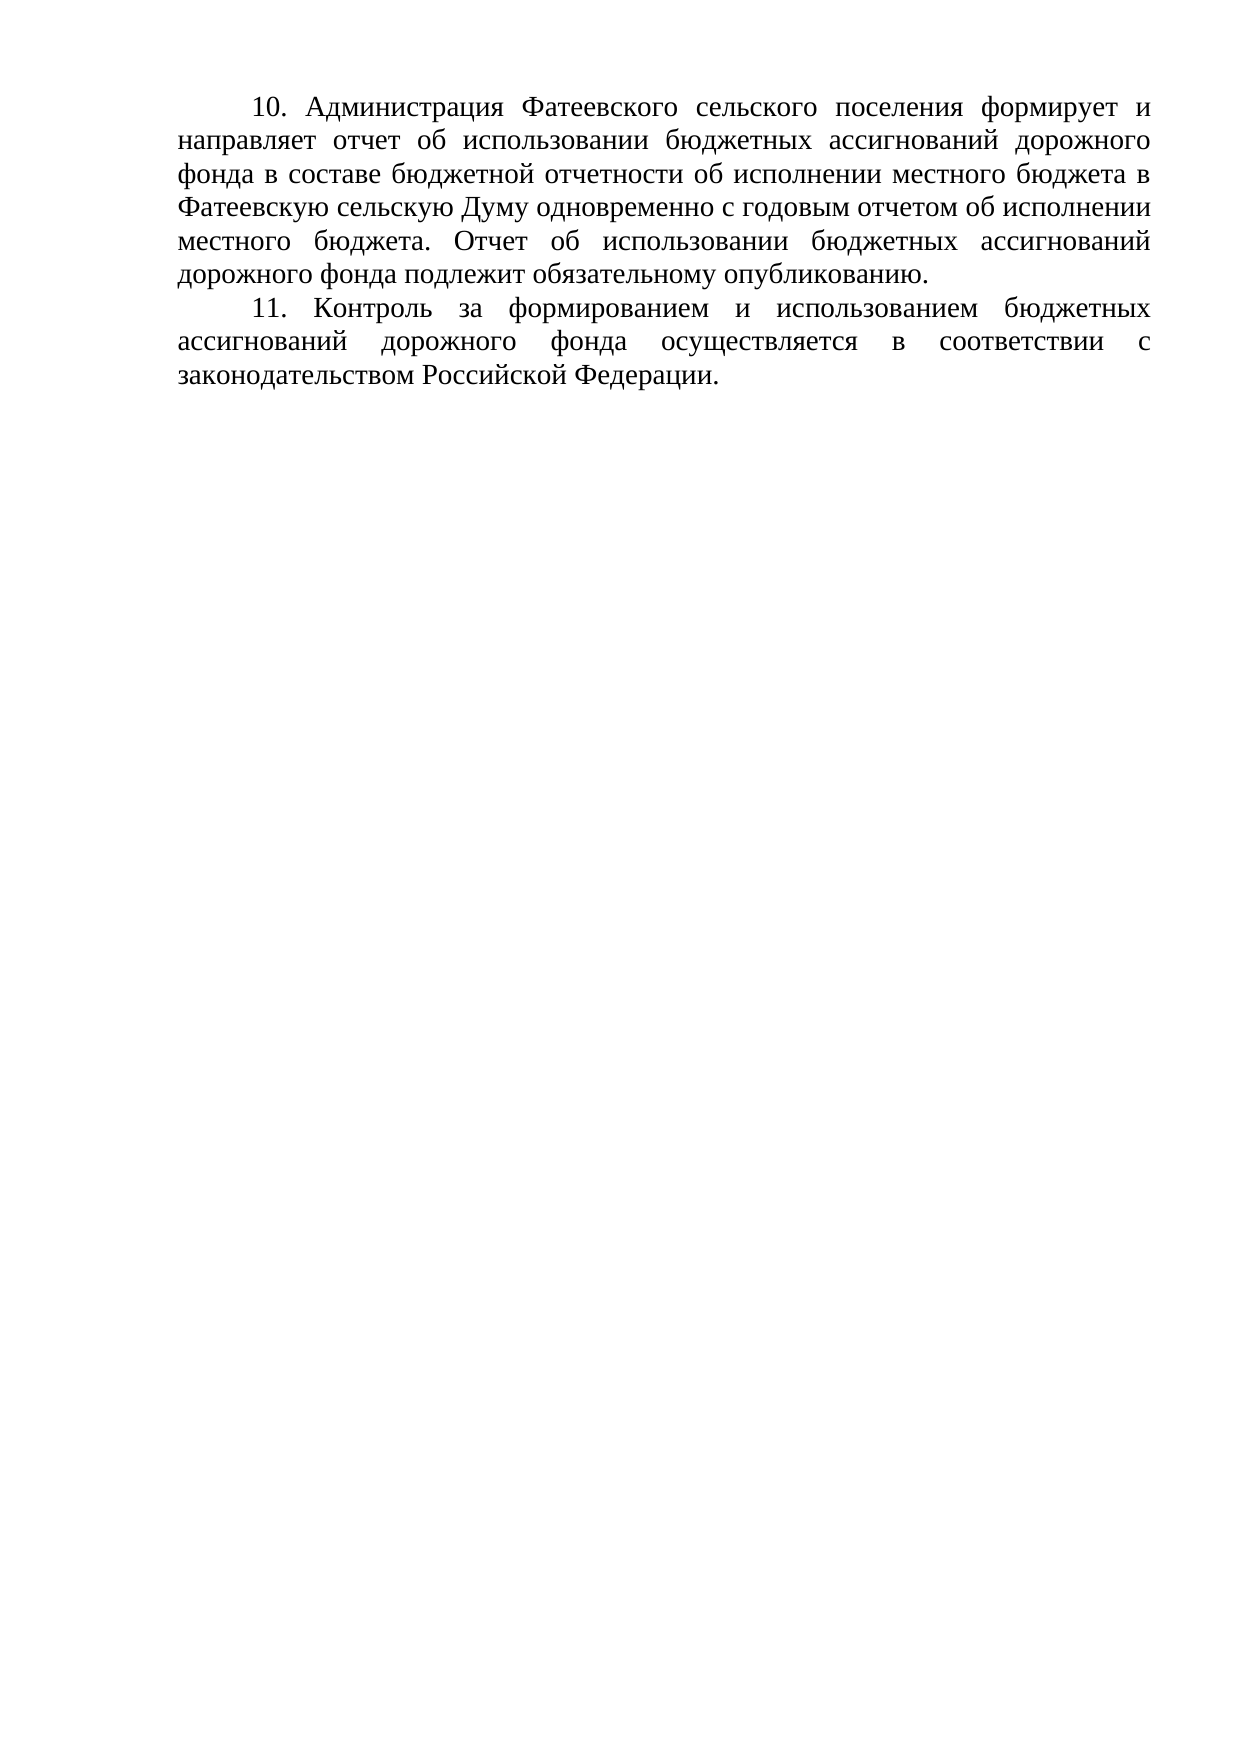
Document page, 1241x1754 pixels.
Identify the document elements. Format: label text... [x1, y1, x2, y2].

text 10. Администрация Фатеевского сельского поселения формирует и направляет отчет об использовании бюджетных ассигнований дорожного фонда в составе бюджетной отчетности об исполнении местного бюджета в Фатеевскую сельскую Думу одновременно с годовым отчетом об исполнении местного бюджета. Отчет об использовании бюджетных ассигнований дорожного фонда подлежит обязательному опубликованию. [177, 89, 1152, 290]
text 11. Контроль за формированием и использованием бюджетных ассигнований дорожного фонда осуществляется в соответствии с законодательством Российской Федерации. [177, 290, 1152, 391]
